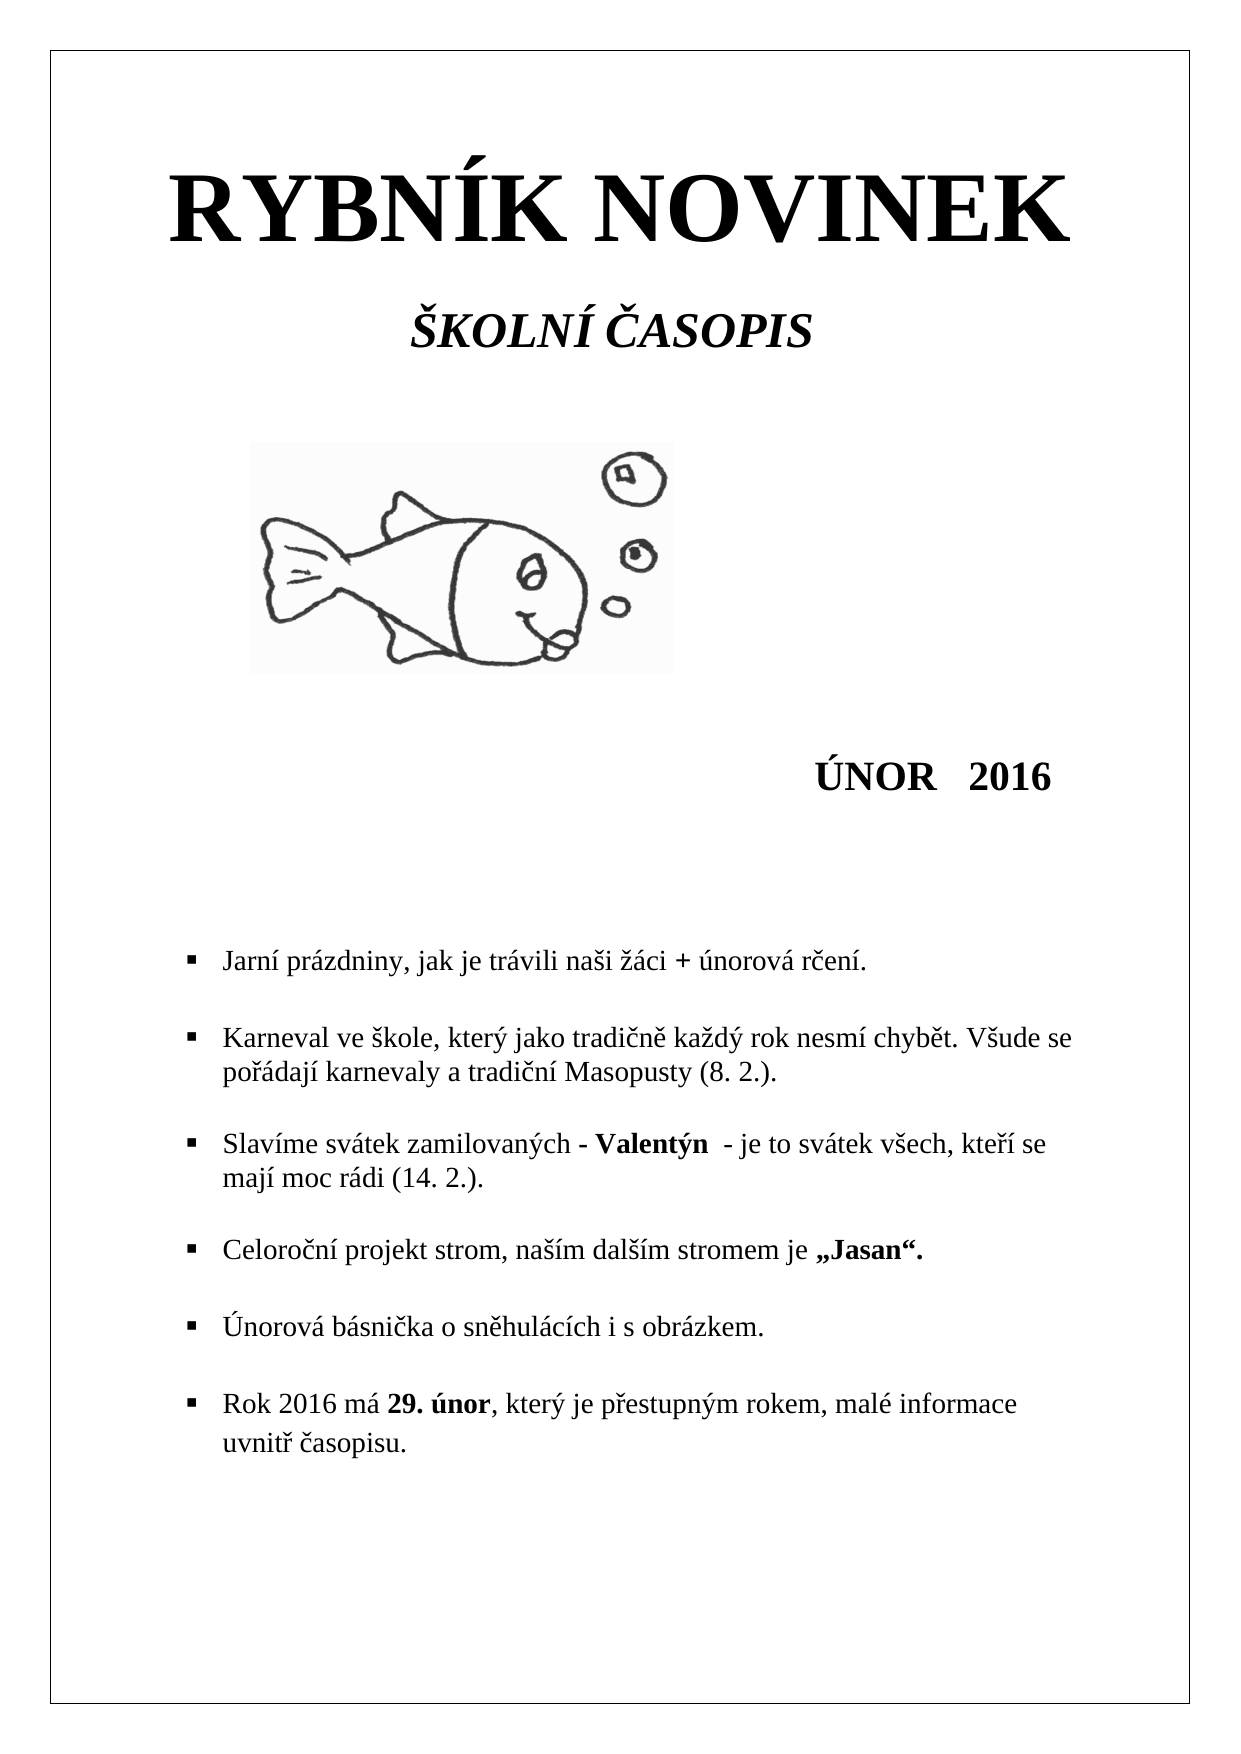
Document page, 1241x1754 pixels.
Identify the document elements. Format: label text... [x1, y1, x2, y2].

picture [251, 442, 673, 674]
text RYBNÍK NOVINEK [147, 147, 1093, 262]
text ÚNOR 2016 [147, 752, 1093, 800]
list Jarní prázdniny, jak je trávili naši žáci + únorová rčení. [185, 943, 1093, 977]
list Únorová básnička o sněhulácích i s obrázkem. [185, 1309, 1093, 1343]
text ŠKOLNÍ ČASOPIS [147, 301, 1093, 358]
list Slavíme svátek zamilovaných - Valentýn - je to svátek všech, kteří se mají moc rádi (14. 2.). [185, 1126, 1093, 1193]
list Rok 2016 má 29. únor, který je přestupným rokem, malé informace uvnitř časopisu. [185, 1386, 1093, 1459]
list Celoroční projekt strom, naším dalším stromem je „Jasan“. [185, 1232, 1093, 1266]
list Karneval ve škole, který jako tradičně každý rok nesmí chybět. Všude se pořádají karnevaly a tradiční Masopusty (8. 2.). [185, 1021, 1093, 1088]
